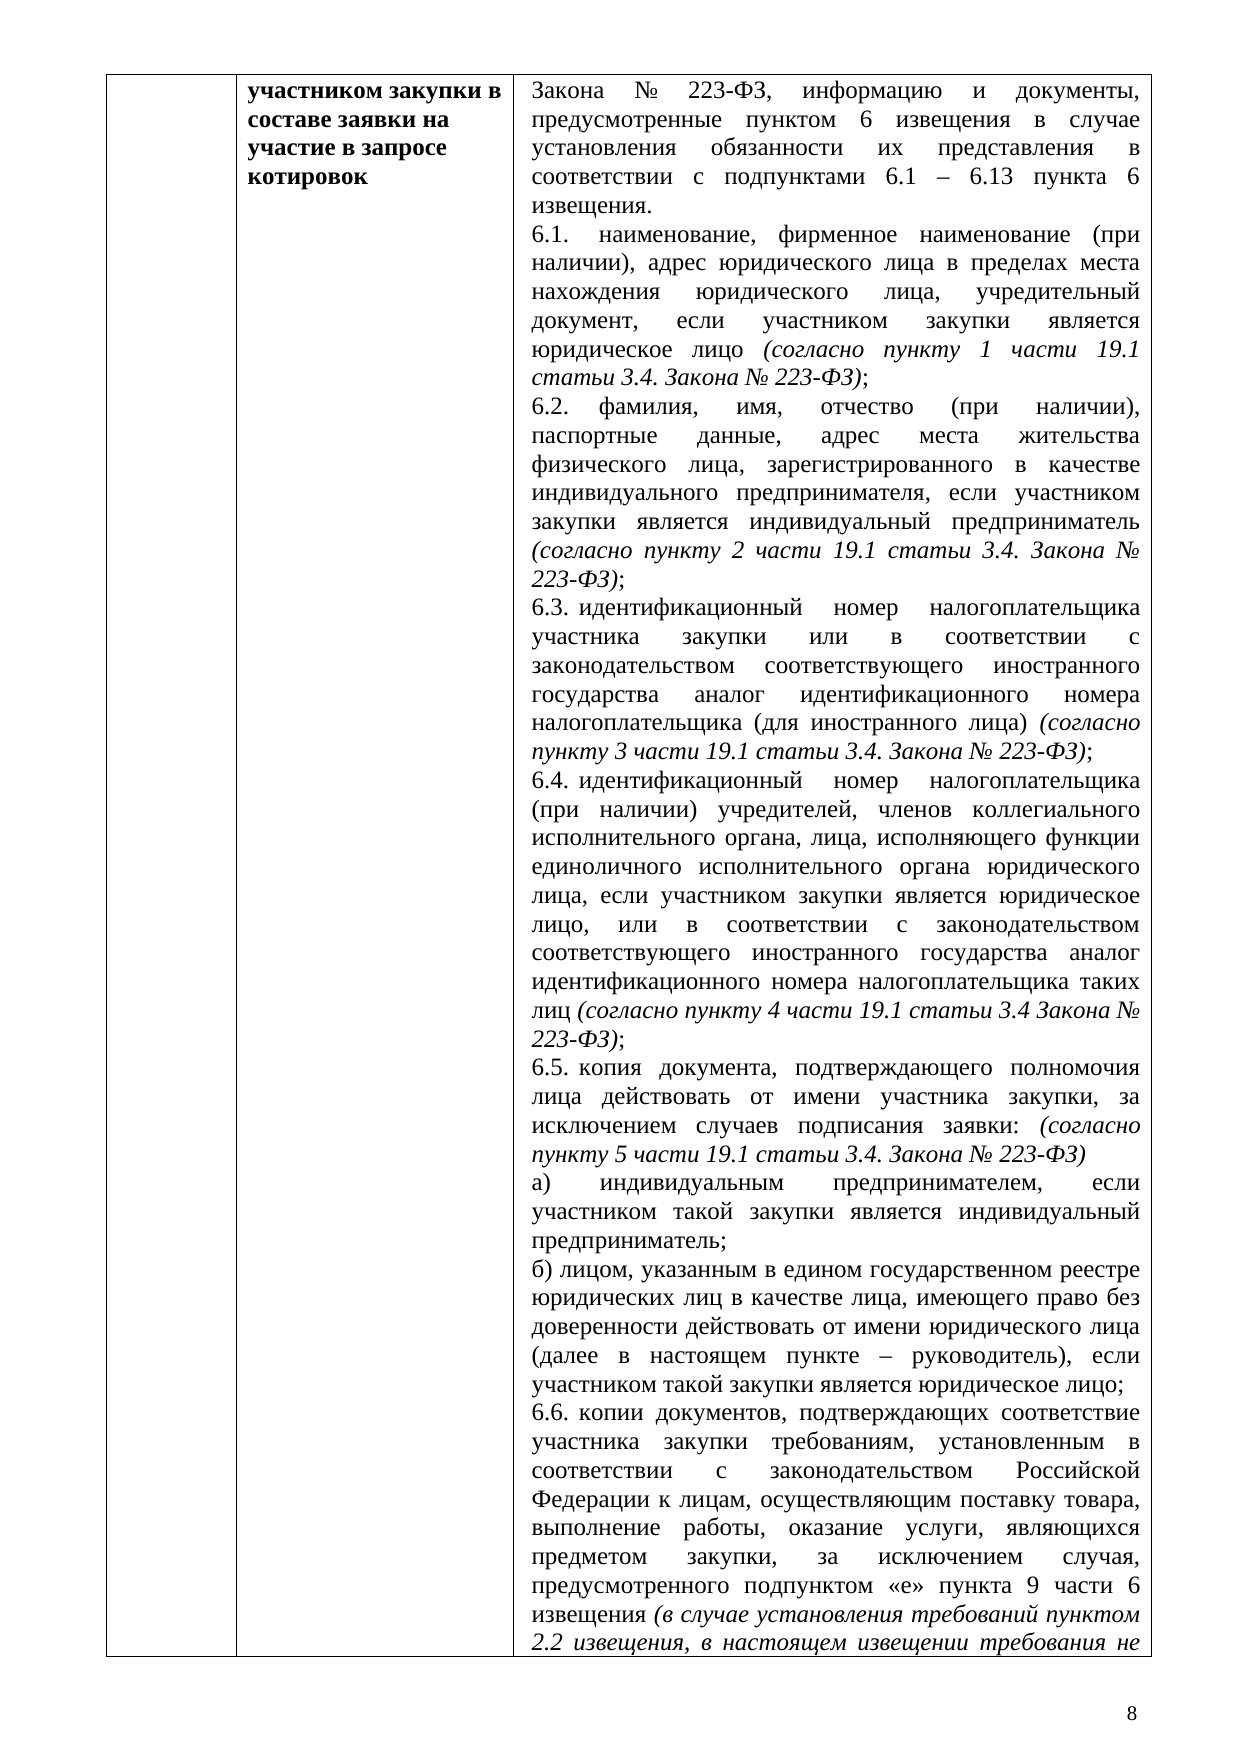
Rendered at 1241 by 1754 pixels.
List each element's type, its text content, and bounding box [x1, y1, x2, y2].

table_cell 6 [107, 75, 236, 1656]
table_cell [237, 75, 513, 1656]
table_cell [514, 75, 1151, 1656]
